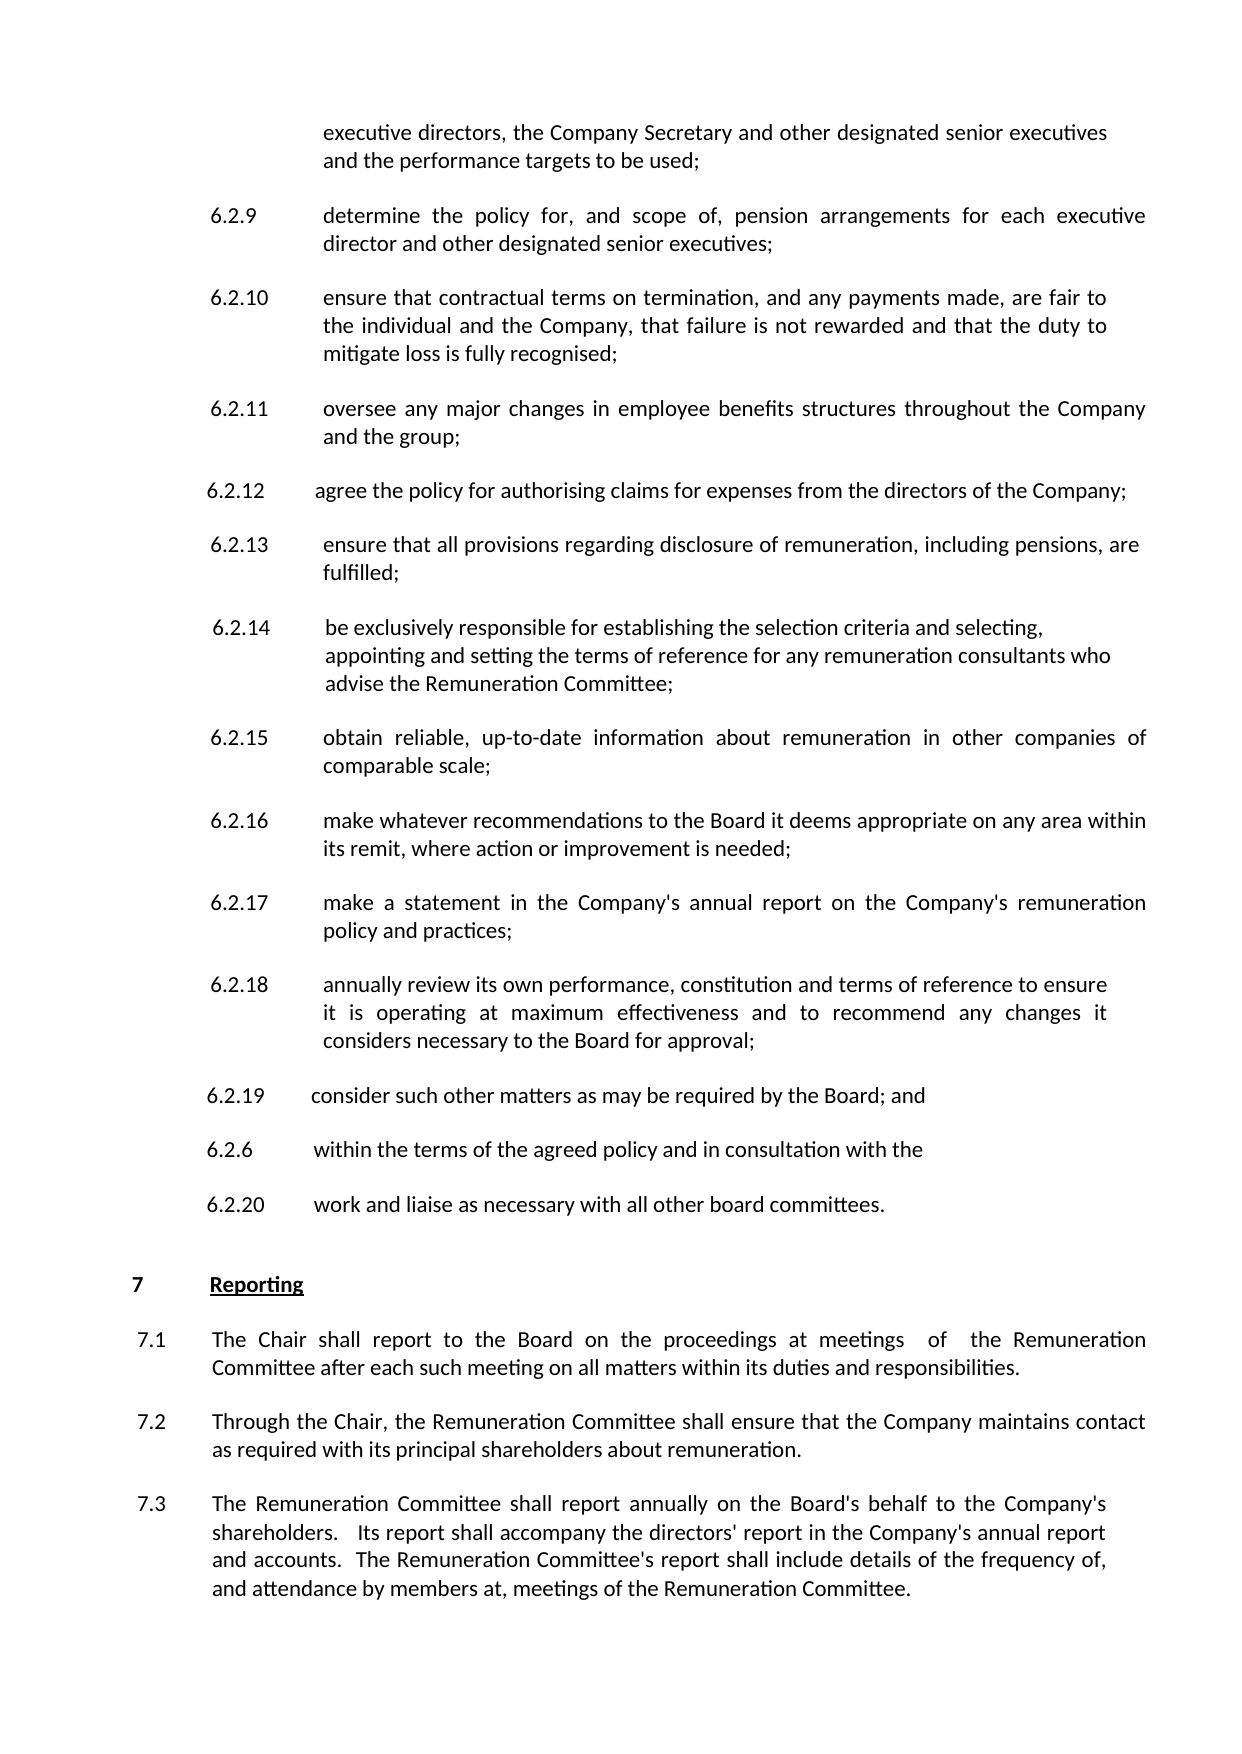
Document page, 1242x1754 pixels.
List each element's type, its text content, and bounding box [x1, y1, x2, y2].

subtitle 7 Reporting [87, 1270, 1139, 1298]
text 7.1 The Chair shall report to the Board on the proceedings at meetings of the Remuneration Committee after each such meeting on all matters within its duties and responsibilities. [137, 1325, 1148, 1381]
text 6.2.19 consider such other matters as may be required by the Board; and [89, 1081, 1152, 1109]
text 6.2.14 be exclusively responsible for establishing the selection criteria and selecting, appointing and setting the terms of reference for any remuneration consultants who advise the Remuneration Committee; [207, 613, 1117, 697]
text 6.2.9 determine the policy for, and scope of, pension arrangements for each executive director and other designated senior executives; [210, 201, 1148, 257]
text 6.2.15 obtain reliable, up-to-date information about remuneration in other companies of comparable scale; [210, 723, 1148, 779]
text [210, 118, 1108, 174]
text 6.2.16 make whatever recommendations to the Board it deems appropriate on any area within its remit, where action or improvement is needed; [210, 806, 1148, 862]
text 6.2.11 oversee any major changes in employee benefits structures throughout the Company and the group; [210, 394, 1148, 450]
text 6.2.13 ensure that all provisions regarding disclosure of remuneration, including pensions, are fulfilled; [210, 531, 1141, 587]
text 6.2.6 within the terms of the agreed policy and in consultation with the [89, 1135, 1152, 1163]
text 7.2 Through the Chair, the Remuneration Committee shall ensure that the Company maintains contact as required with its principal shareholders about remuneration. [137, 1407, 1148, 1463]
text 6.2.20 work and liaise as necessary with all other board committees. [89, 1190, 1152, 1218]
text 6.2.18 annually review its own performance, constitution and terms of reference to ensure it is operating at maximum effectiveness and to recommend any changes it considers necessary to the Board for approval; [210, 971, 1109, 1054]
text 7.3 The Remuneration Committee shall report annually on the Board's behalf to the Company's shareholders. Its report shall accompany the directors' report in the Company's annual report and accounts. The Remuneration Committee's report shall include details of the frequency of, and attendance by members at, meetings of the Remuneration Committee. [137, 1489, 1108, 1602]
text 6.2.12 agree the policy for authorising claims for expenses from the directors of the Company; [89, 476, 1152, 504]
text 6.2.10 ensure that contractual terms on termination, and any payments made, are fair to the individual and the Company, that failure is not rewarded and that the duty to mitigate loss is fully recognised; [210, 283, 1109, 367]
text 6.2.17 make a statement in the Company's annual report on the Company's remuneration policy and practices; [210, 888, 1148, 944]
